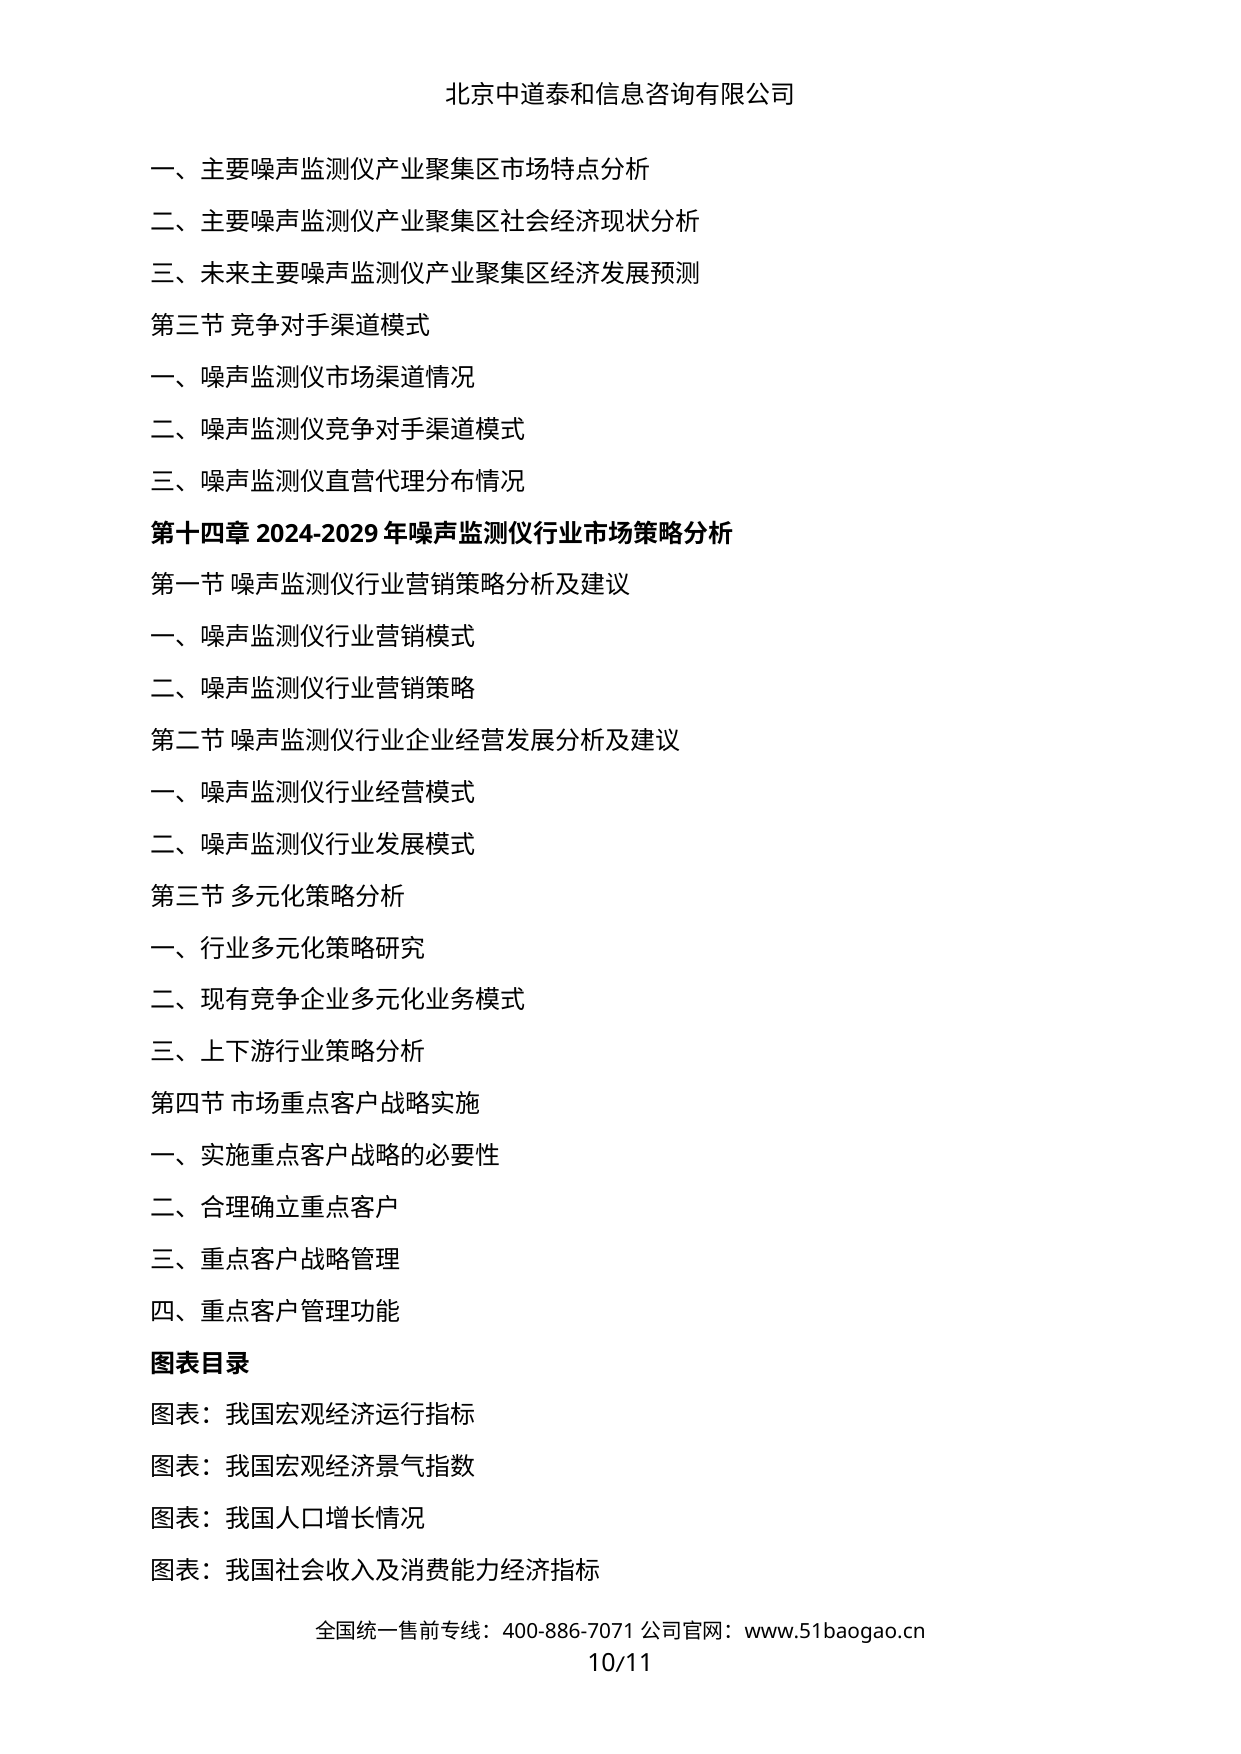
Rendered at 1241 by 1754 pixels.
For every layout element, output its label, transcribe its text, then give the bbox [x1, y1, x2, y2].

text 第三节 多元化策略分析 [150, 876, 1090, 912]
text 图表：我国宏观经济景气指数 [150, 1447, 1090, 1483]
text 二、现有竞争企业多元化业务模式 [150, 980, 1090, 1016]
text 第一节 噪声监测仪行业营销策略分析及建议 [150, 565, 1090, 601]
text 一、噪声监测仪市场渠道情况 [150, 357, 1090, 394]
text 第三节 竞争对手渠道模式 [150, 306, 1090, 342]
text 二、噪声监测仪行业发展模式 [150, 824, 1090, 861]
text 一、实施重点客户战略的必要性 [150, 1136, 1090, 1172]
text 第四节 市场重点客户战略实施 [150, 1084, 1090, 1120]
text 二、合理确立重点客户 [150, 1187, 1090, 1224]
text 二、噪声监测仪行业营销策略 [150, 669, 1090, 705]
text 图表：我国人口增长情况 [150, 1499, 1090, 1535]
text 一、噪声监测仪行业营销模式 [150, 617, 1090, 653]
text 三、未来主要噪声监测仪产业聚集区经济发展预测 [150, 254, 1090, 290]
text 一、行业多元化策略研究 [150, 928, 1090, 964]
text 三、重点客户战略管理 [150, 1239, 1090, 1276]
text 四、重点客户管理功能 [150, 1291, 1090, 1327]
text 图表目录 [150, 1343, 1090, 1379]
text 图表：我国社会收入及消费能力经济指标 [150, 1551, 1090, 1587]
text 二、噪声监测仪竞争对手渠道模式 [150, 409, 1090, 446]
text 一、主要噪声监测仪产业聚集区市场特点分析 [150, 150, 1090, 186]
text 三、噪声监测仪直营代理分布情况 [150, 461, 1090, 497]
text 图表：我国宏观经济运行指标 [150, 1395, 1090, 1431]
text 三、上下游行业策略分析 [150, 1032, 1090, 1068]
text 第二节 噪声监测仪行业企业经营发展分析及建议 [150, 721, 1090, 757]
text 一、噪声监测仪行业经营模式 [150, 772, 1090, 809]
text 第十四章 2024-2029年噪声监测仪行业市场策略分析 [150, 513, 1090, 549]
text 二、主要噪声监测仪产业聚集区社会经济现状分析 [150, 202, 1090, 238]
